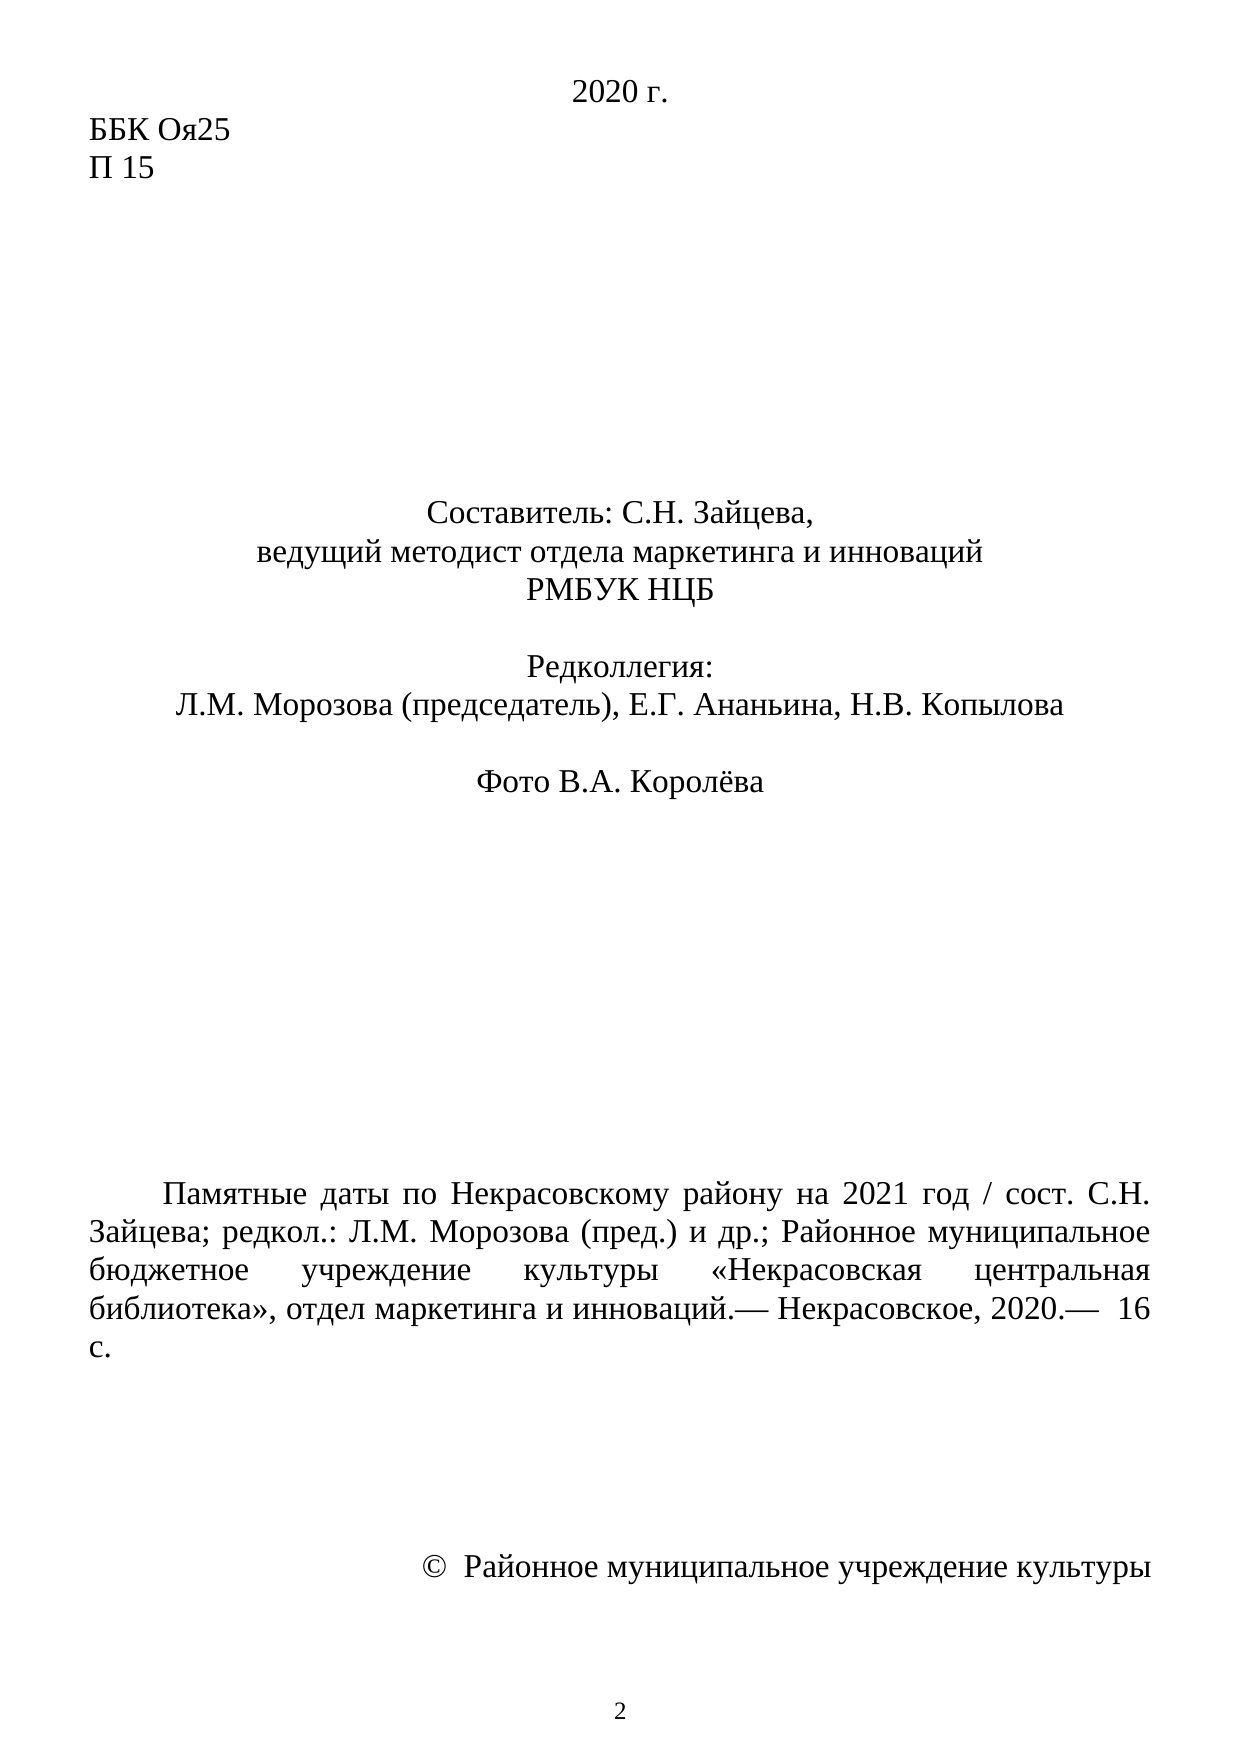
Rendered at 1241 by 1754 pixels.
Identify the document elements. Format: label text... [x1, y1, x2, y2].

text Памятные даты по Некрасовскому району на 2021 год / сост. С.Н. Зайцева; редкол.: Л.М. Морозова (пред.) и др.; Районное муниципальное бюджетное учреждение культуры «Некрасовская центральная библиотека», отдел маркетинга и инноваций.— Некрасовское, 2020.— 16 с. [89, 1173, 1152, 1364]
text РМБУК НЦБ [89, 569, 1152, 607]
text П 15 [89, 147, 1152, 186]
text 2020 г. [89, 71, 1152, 109]
text ББК Оя25 [89, 109, 1152, 147]
text Редколлегия: [89, 646, 1152, 684]
text © Районное муниципальное учреждение культуры [89, 1547, 1152, 1585]
text Фото В.А. Королёва [89, 761, 1152, 799]
text ведущий методист отдела маркетинга и инноваций [89, 531, 1152, 569]
text Составитель: С.Н. Зайцева, [89, 492, 1152, 531]
text Л.М. Морозова (председатель), Е.Г. Ананьина, Н.В. Копылова [89, 684, 1152, 722]
